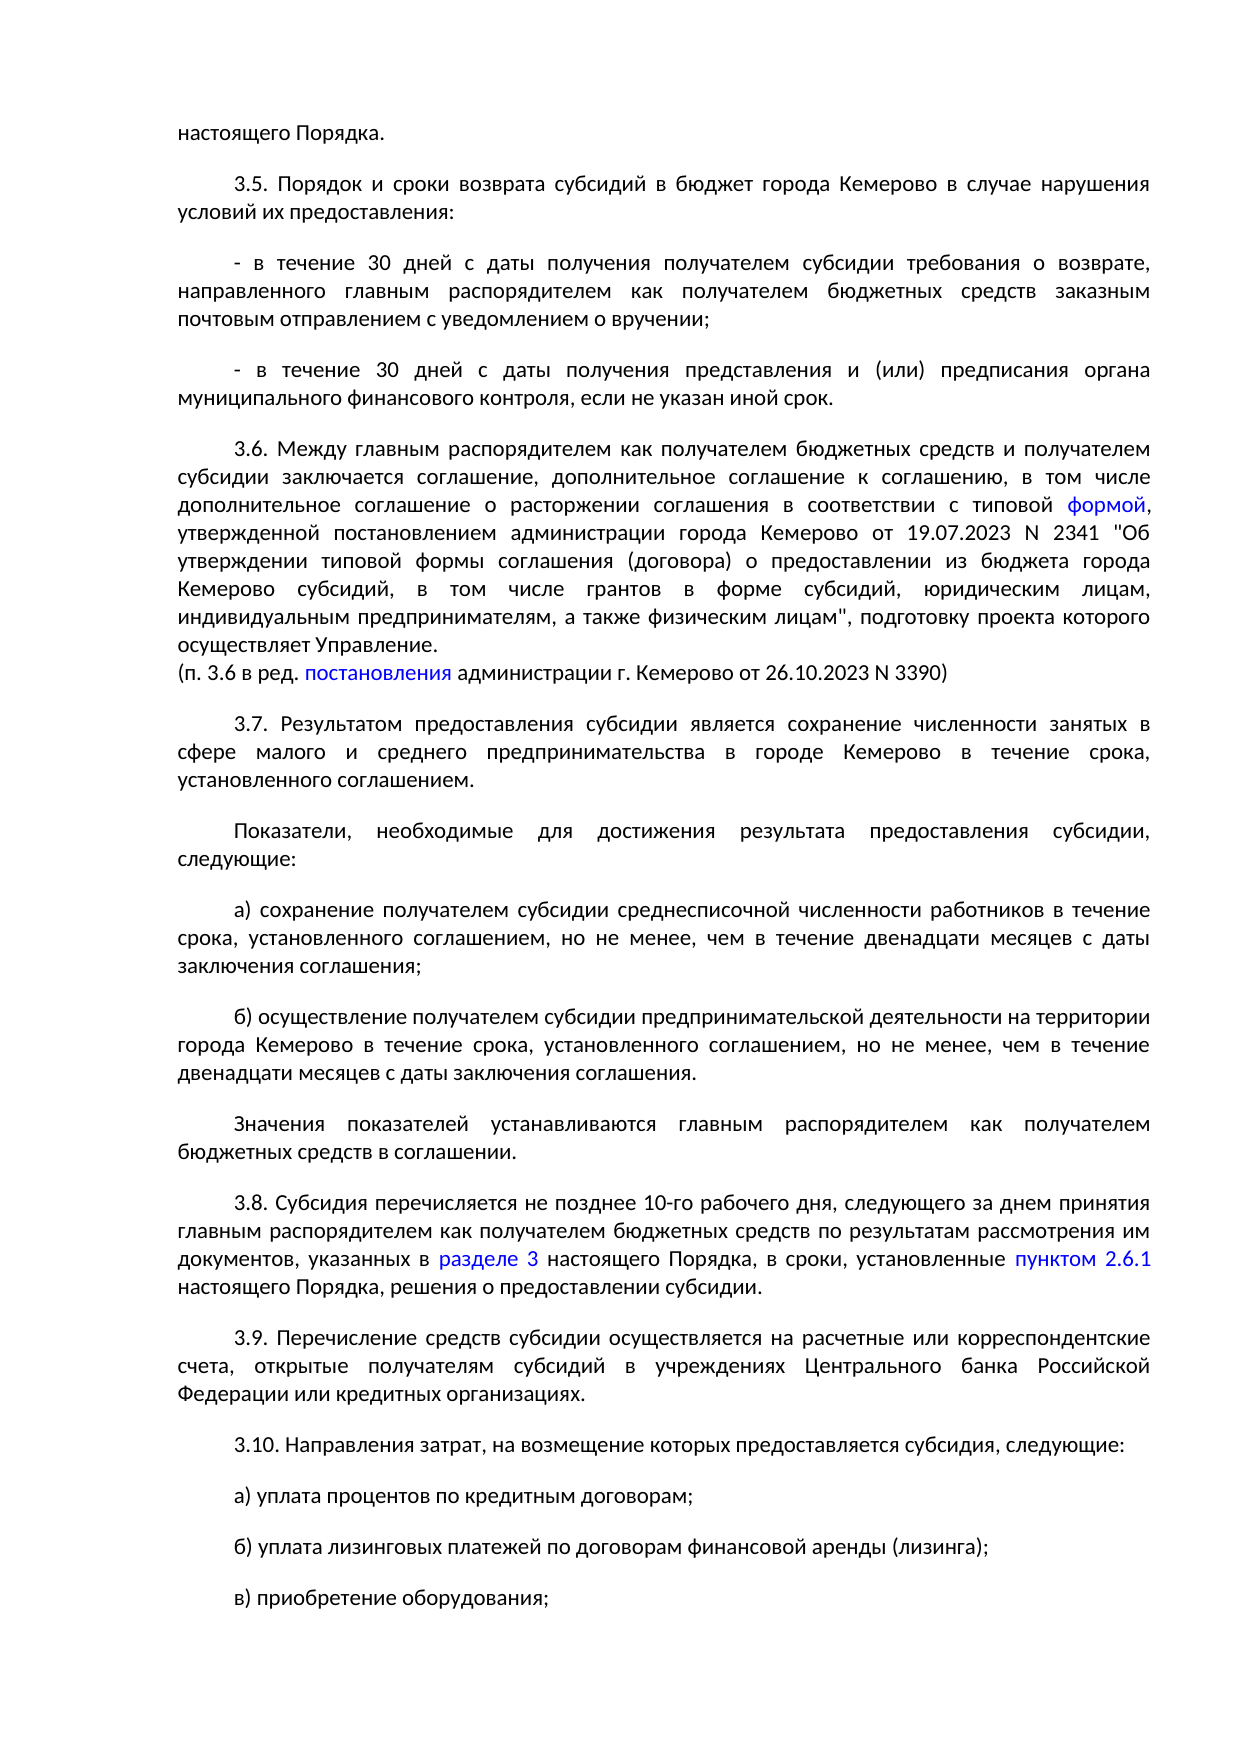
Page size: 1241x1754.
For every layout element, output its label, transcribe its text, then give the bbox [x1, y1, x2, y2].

text Значения показателей устанавливаются главным распорядителем как получателем бюджетных средств в соглашении. [177, 1109, 1152, 1165]
text б) уплата лизинговых платежей по договорам финансовой аренды (лизинга); [177, 1532, 1152, 1560]
text (п. 3.6 в ред. постановления администрации г. Кемерово от 26.10.2023 N 3390) [177, 658, 1152, 686]
text Показатели, необходимые для достижения результата предоставления субсидии, следующие: [177, 816, 1152, 872]
text - в течение 30 дней с даты получения получателем субсидии требования о возврате, направленного главным распорядителем как получателем бюджетных средств заказным почтовым отправлением с уведомлением о вручении; [177, 248, 1152, 332]
text а) сохранение получателем субсидии среднесписочной численности работников в течение срока, установленного соглашением, но не менее, чем в течение двенадцати месяцев с даты заключения соглашения; [177, 895, 1152, 979]
text а) уплата процентов по кредитным договорам; [177, 1481, 1152, 1509]
text б) осуществление получателем субсидии предпринимательской деятельности на территории города Кемерово в течение срока, установленного соглашением, но не менее, чем в течение двенадцати месяцев с даты заключения соглашения. [177, 1002, 1152, 1086]
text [177, 118, 1152, 146]
text 3.5. Порядок и сроки возврата субсидий в бюджет города Кемерово в случае нарушения условий их предоставления: [177, 169, 1152, 225]
text 3.7. Результатом предоставления субсидии является сохранение численности занятых в сфере малого и среднего предпринимательства в городе Кемерово в течение срока, установленного соглашением. [177, 709, 1152, 793]
text 3.9. Перечисление средств субсидии осуществляется на расчетные или корреспондентские счета, открытые получателям субсидий в учреждениях Центрального банка Российской Федерации или кредитных организациях. [177, 1323, 1152, 1407]
text - в течение 30 дней с даты получения представления и (или) предписания органа муниципального финансового контроля, если не указан иной срок. [177, 355, 1152, 411]
text 3.10. Направления затрат, на возмещение которых предоставляется субсидия, следующие: [177, 1430, 1152, 1458]
text 3.8. Субсидия перечисляется не позднее 10-го рабочего дня, следующего за днем принятия главным распорядителем как получателем бюджетных средств по результатам рассмотрения им документов, указанных в разделе 3 настоящего Порядка, в сроки, установленные пунктом 2.6.1 настоящего Порядка, решения о предоставлении субсидии. [177, 1188, 1152, 1300]
text 3.6. Между главным распорядителем как получателем бюджетных средств и получателем субсидии заключается соглашение, дополнительное соглашение к соглашению, в том числе дополнительное соглашение о расторжении соглашения в соответствии с типовой формой, утвержденной постановлением администрации города Кемерово от 19.07.2023 N 2341 "Об утверждении типовой формы соглашения (договора) о предоставлении из бюджета города Кемерово субсидий, в том числе грантов в форме субсидий, юридическим лицам, индивидуальным предпринимателям, а также физическим лицам", подготовку проекта которого осуществляет Управление. [177, 434, 1152, 658]
text в) приобретение оборудования; [177, 1583, 1152, 1611]
